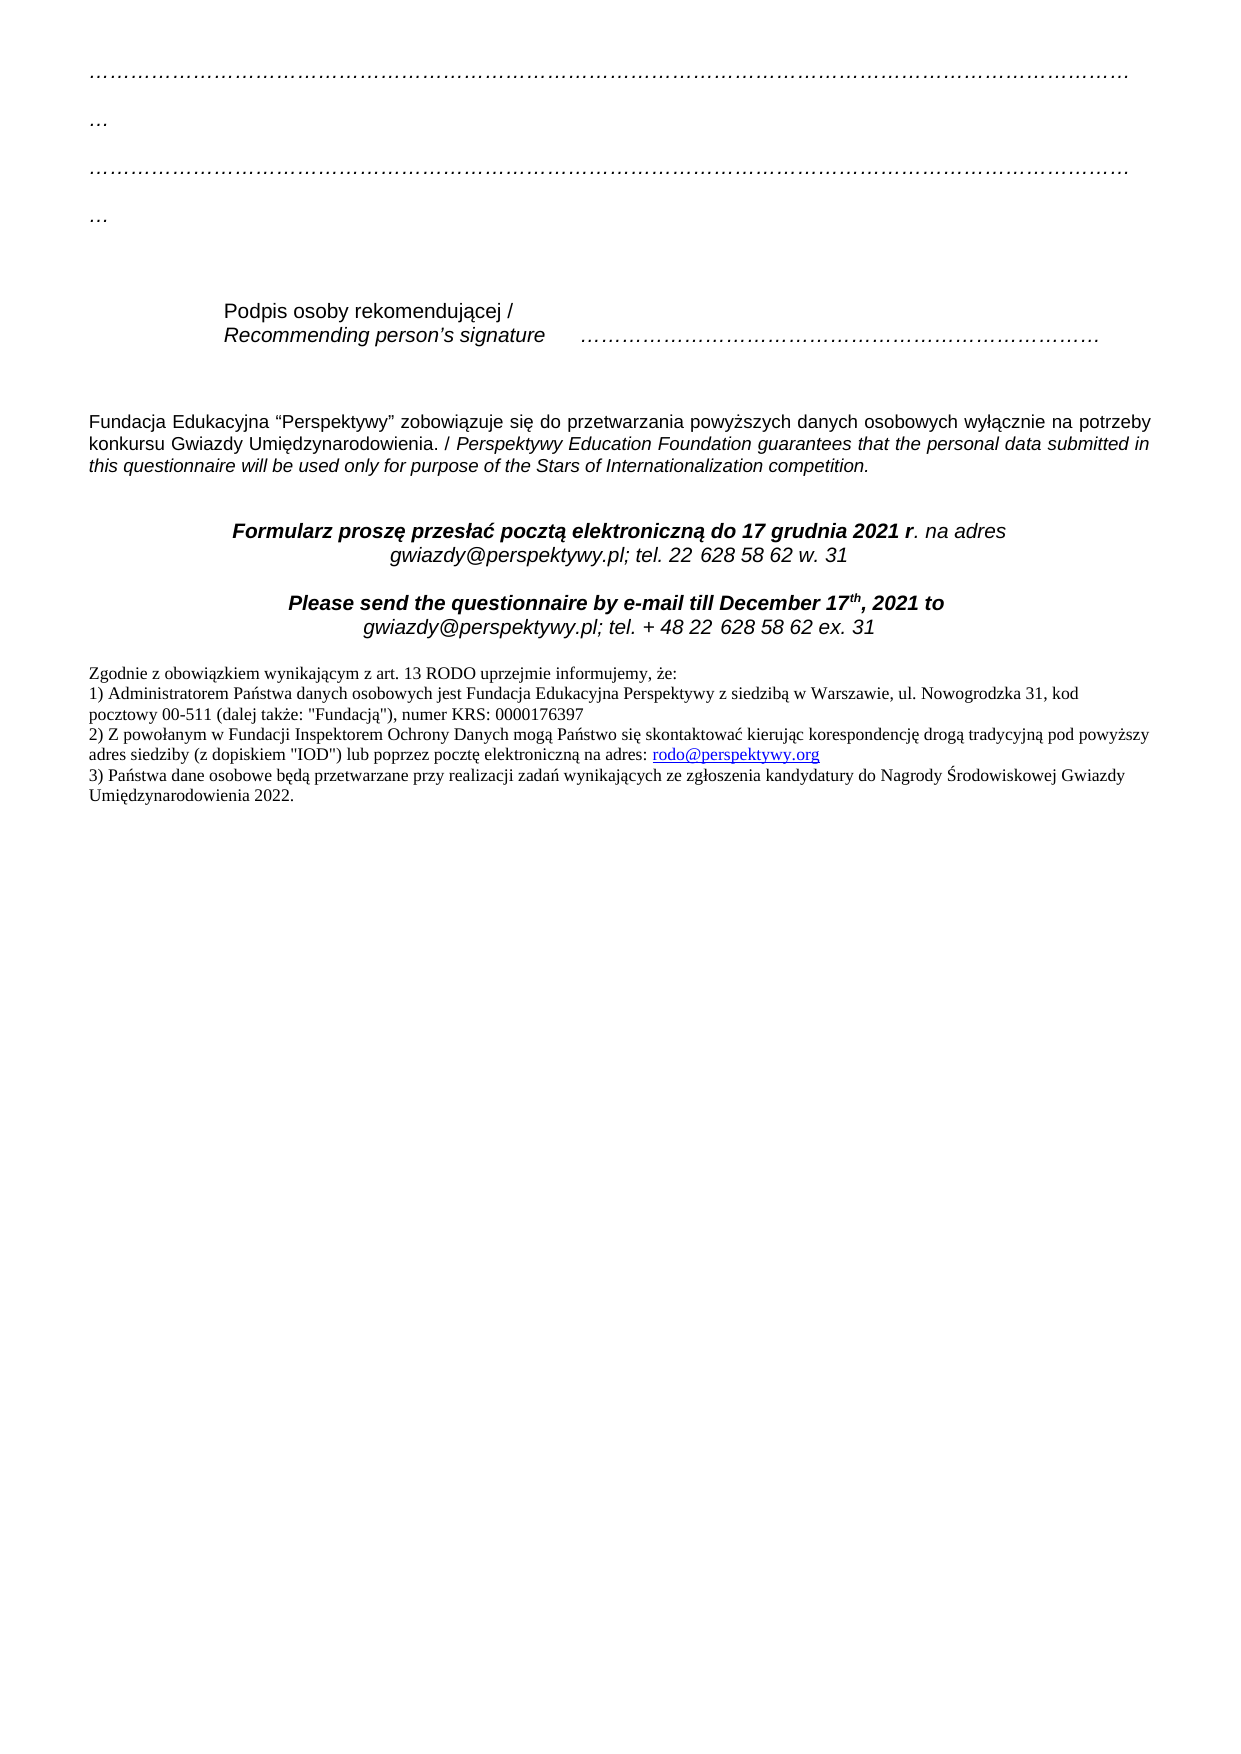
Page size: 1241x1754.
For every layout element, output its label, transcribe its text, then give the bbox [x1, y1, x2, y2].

text Zgodnie z obowiązkiem wynikającym z art. 13 RODO uprzejmie informujemy, że: 1) Administratorem Państwa danych osobowych jest Fundacja Edukacyjna Perspektywy z siedzibą w Warszawie, ul. Nowogrodzka 31, kod pocztowy 00-511 (dalej także: "Fundacją"), numer KRS: 0000176397 2) Z powołanym w Fundacji Inspektorem Ochrony Danych mogą Państwo się skontaktować kierując korespondencję drogą tradycyjną pod powyższy adres siedziby (z dopiskiem "IOD") lub poprzez pocztę elektroniczną na adres: rodo@perspektywy.org 3) Państwa dane osobowe będą przetwarzane przy realizacji zadań wynikających ze zgłoszenia kandydatury do Nagrody Środowiskowej Gwiazdy Umiędzynarodowienia 2022. [89, 663, 1152, 805]
table_header ………………………………………………………………… [569, 299, 1131, 347]
text Fundacja Edukacyjna “Perspektywy” zobowiązuje się do przetwarzania powyższych danych osobowych wyłącznie na potrzeby konkursu Gwiazdy Umiędzynarodowienia. / Perspektywy Education Foundation guarantees that the personal data submitted in this questionnaire will be used only for purpose of the Stars of Internationalization competition. [89, 411, 1152, 476]
text gwiazdy@perspektywy.pl; tel. 22 628 58 62 w. 31 [89, 543, 1152, 567]
text Formularz proszę przesłać pocztą elektroniczną do 17 grudnia 2021 r. na adres [89, 519, 1152, 543]
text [89, 59, 1152, 131]
text Please send the questionnaire by e-mail till December 17th, 2021 to gwiazdy@perspektywy.pl; tel. + 48 22 628 58 62 ex. 31 [89, 591, 1152, 639]
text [89, 155, 1152, 227]
table_header Podpis osoby rekomendującej / Recommending person’s signature [213, 299, 569, 347]
